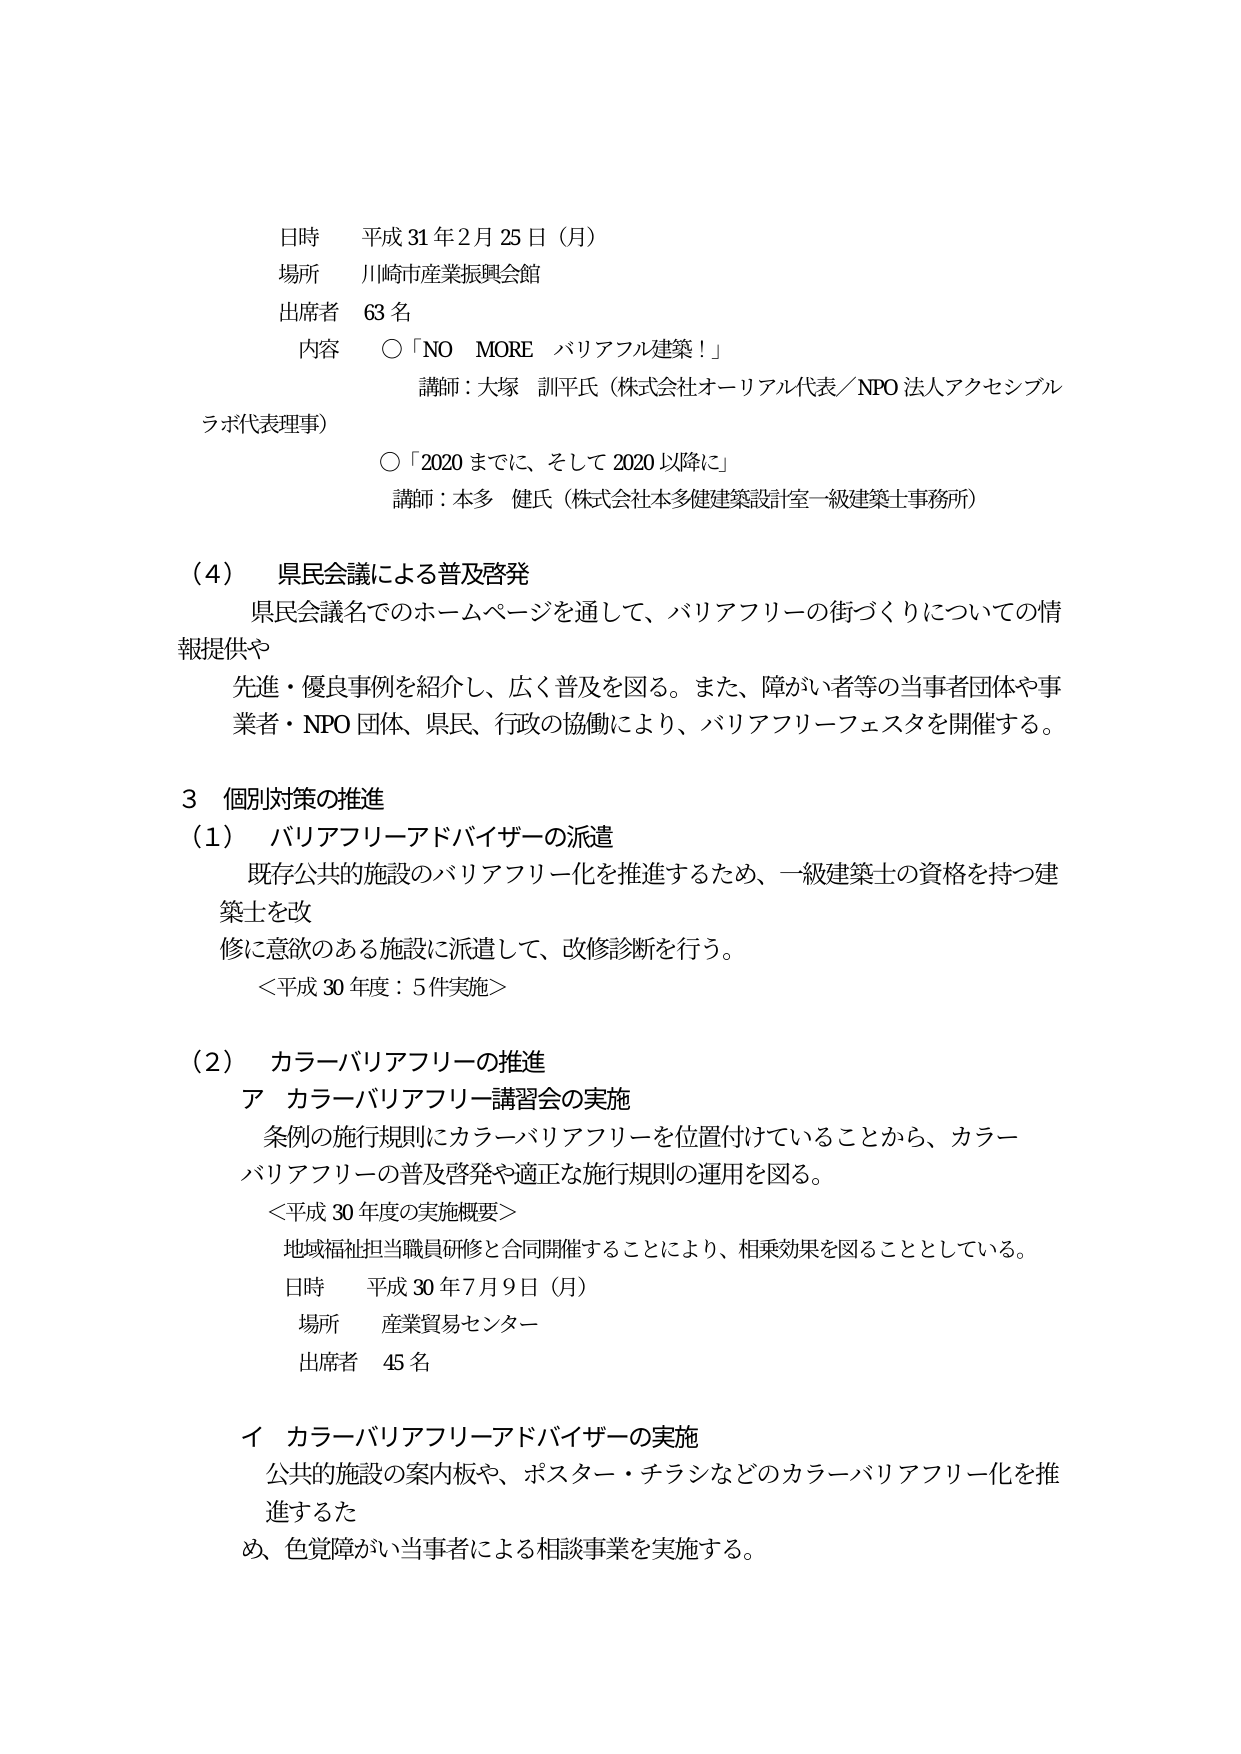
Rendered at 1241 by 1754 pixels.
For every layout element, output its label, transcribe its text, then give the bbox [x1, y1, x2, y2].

text 既存公共的施設のバリアフリー化を推進するため、一級建築士の資格を持つ建築士を改 [177, 854, 1063, 929]
text 日時 平成30年７月９日（月） [177, 1267, 1063, 1304]
text 先進・優良事例を紹介し、広く普及を図る。また、障がい者等の当事者団体や事業者・NPO団体、県民、行政の協働により、バリアフリーフェスタを開催する。 [232, 667, 1063, 742]
text 出席者 45名 [199, 1342, 1063, 1379]
text 公共的施設の案内板や、ポスター・チラシなどのカラーバリアフリー化を推進するた [265, 1454, 1063, 1529]
text 出席者 63名 [199, 292, 1063, 329]
text 講師：本多 健氏（株式会社本多健建築設計室一級建築士事務所） [177, 479, 1063, 517]
text 講師：大塚 訓平氏（株式会社オーリアル代表／NPO法人アクセシブルラボ代表理事） [199, 367, 1063, 442]
text ３ 個別対策の推進 [177, 779, 1063, 817]
text 場所 川崎市産業振興会館 [199, 254, 1063, 292]
text 〇「2020までに、そして2020以降に」 [177, 442, 1063, 479]
text 日時 平成31年２月25日（月） [199, 217, 1063, 254]
text ＜平成30年度：５件実施＞ [221, 967, 1063, 1004]
text バリアフリーの普及啓発や適正な施行規則の運用を図る。 [177, 1154, 1063, 1192]
text 場所 産業貿易センター [199, 1304, 1063, 1342]
text 条例の施行規則にカラーバリアフリーを位置付けていることから、カラー [243, 1117, 1063, 1154]
text め、色覚障がい当事者による相談事業を実施する。 [177, 1529, 1063, 1567]
text ア カラーバリアフリー講習会の実施 [177, 1079, 1063, 1117]
text 地域福祉担当職員研修と合同開催することにより、相乗効果を図ることとしている。 [177, 1229, 1063, 1267]
text イ カラーバリアフリーアドバイザーの実施 [177, 1417, 1063, 1454]
text ＜平成30年度の実施概要＞ [177, 1192, 1063, 1229]
text （１） バリアフリーアドバイザーの派遣 [177, 817, 1063, 854]
text 内容 〇「NO MORE バリアフル建築！」 [199, 329, 1063, 367]
text 県民会議名でのホームページを通して、バリアフリーの街づくりについての情報提供や [177, 592, 1063, 667]
list 県民会議による普及啓発 [177, 554, 1063, 592]
text 修に意欲のある施設に派遣して、改修診断を行う。 [177, 929, 1063, 967]
text （２） カラーバリアフリーの推進 [177, 1042, 1063, 1079]
